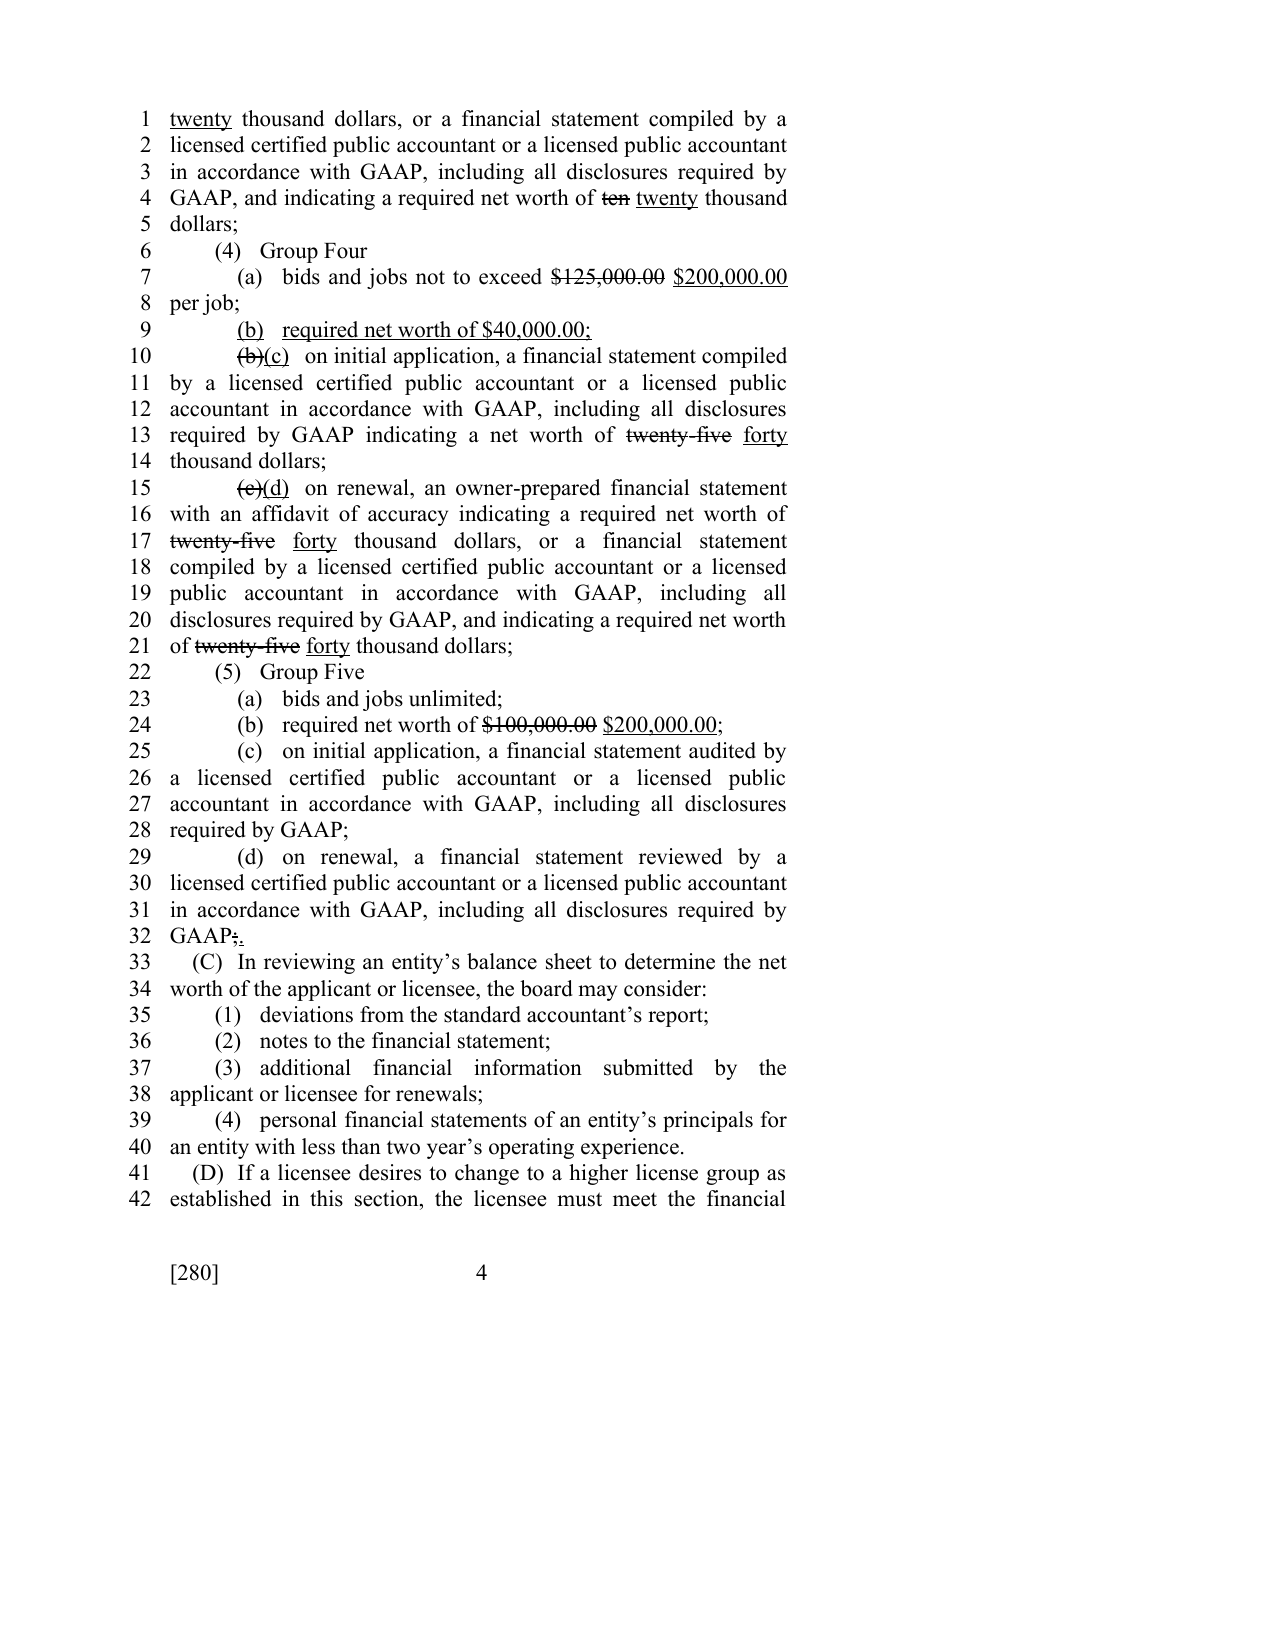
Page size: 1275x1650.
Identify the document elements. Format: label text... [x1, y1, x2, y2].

text (b) required net worth of $40,000.00; [169, 316, 787, 342]
text (1) deviations from the standard accountant’s report; [169, 1001, 787, 1027]
text (b) required net worth of $100,000.00 $200,000.00; [169, 711, 787, 737]
text (4) Group Four [169, 237, 787, 263]
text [169, 105, 787, 237]
text (d) on renewal, a financial statement reviewed by a licensed certified public accountant or a licensed public accountant in accordance with GAAP, including all disclosures required by GAAP;. [169, 843, 787, 948]
text (c) on initial application, a financial statement audited by a licensed certified public accountant or a licensed public accountant in accordance with GAAP, including all disclosures required by GAAP; [169, 737, 787, 843]
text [169, 1159, 787, 1212]
text (3) additional financial information submitted by the applicant or licensee for renewals; [169, 1054, 787, 1106]
text (a) bids and jobs unlimited; [169, 685, 787, 711]
text (b)(c) on initial application, a financial statement compiled by a licensed certified public accountant or a licensed public accountant in accordance with GAAP, including all disclosures required by GAAP indicating a net worth of twenty-five forty thousand dollars; [169, 342, 787, 474]
text (4) personal financial statements of an entity’s principals for an entity with less than two year’s operating experience. [169, 1106, 787, 1159]
text (C) In reviewing an entity’s balance sheet to determine the net worth of the applicant or licensee, the board may consider: [169, 948, 787, 1001]
text (5) Group Five [169, 658, 787, 685]
text (a) bids and jobs not to exceed $125,000.00 $200,000.00 per job; [169, 263, 787, 316]
text (2) notes to the financial statement; [169, 1027, 787, 1054]
text (c)(d) on renewal, an owner-prepared financial statement with an affidavit of accuracy indicating a required net worth of twenty-five forty thousand dollars, or a financial statement compiled by a licensed certified public accountant or a licensed public accountant in accordance with GAAP, including all disclosures required by GAAP, and indicating a required net worth of twenty-five forty thousand dollars; [169, 474, 787, 658]
